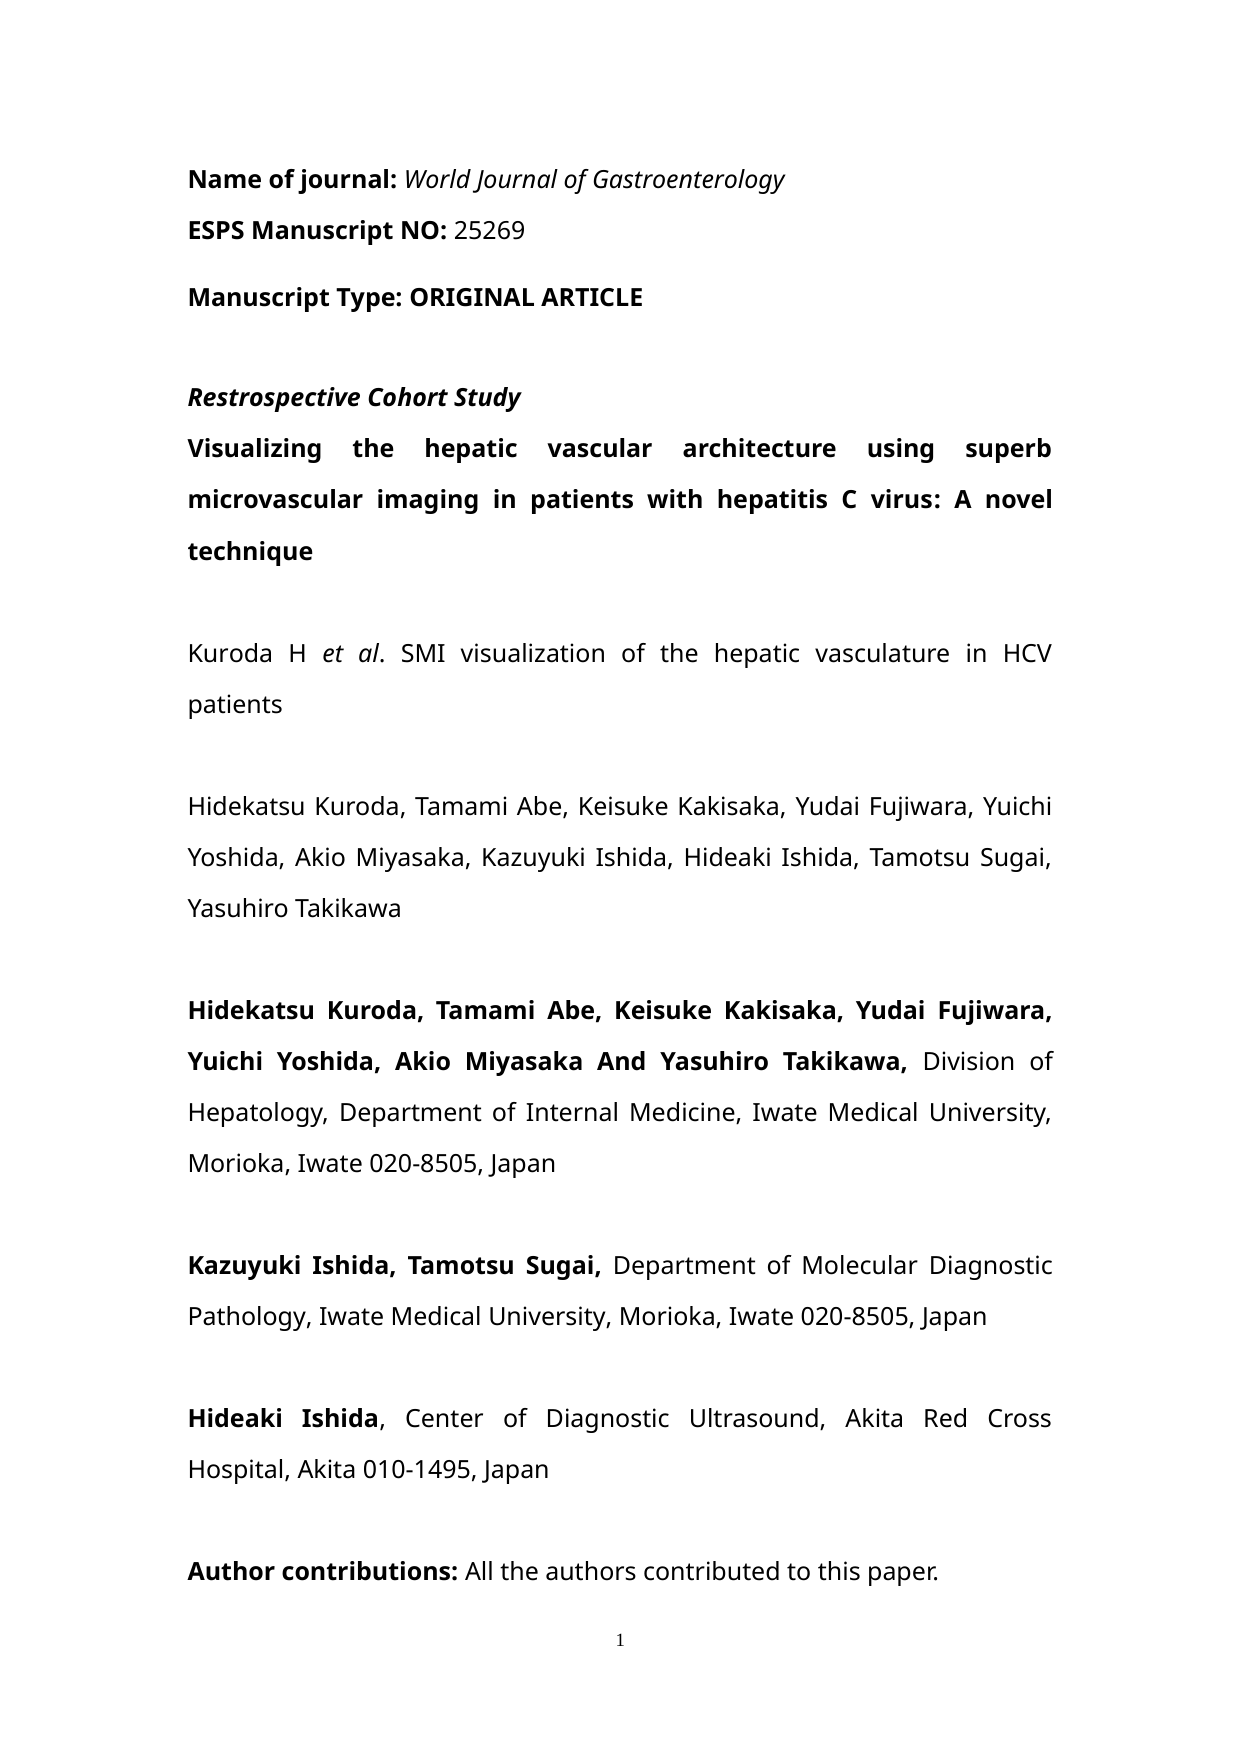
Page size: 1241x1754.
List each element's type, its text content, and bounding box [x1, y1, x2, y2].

text Hideaki Ishida, Center of Diagnostic Ultrasound, Akita Red Cross Hospital, Akita 010-1495, Japan [187, 1401, 1053, 1486]
text Kazuyuki Ishida, Tamotsu Sugai, Department of Molecular Diagnostic Pathology, Iwate Medical University, Morioka, Iwate 020-8505, Japan [187, 1248, 1053, 1333]
text Hidekatsu Kuroda, Tamami Abe, Keisuke Kakisaka, Yudai Fujiwara, Yuichi Yoshida, Akio Miyasaka And Yasuhiro Takikawa, Division of Hepatology, Department of Internal Medicine, Iwate Medical University, Morioka, Iwate 020-8505, Japan [187, 993, 1053, 1180]
text Restrospective Cohort Study [187, 380, 1053, 414]
text Visualizing the hepatic vascular architecture using superb microvascular imaging in patients with hepatitis C virus: A novel technique [187, 431, 1053, 567]
text Kuroda H et al. SMI visualization of the hepatic vasculature in HCV patients [187, 635, 1053, 720]
text Manuscript Type: ORIGINAL ARTICLE [187, 264, 1053, 329]
text Author contributions: All the authors contributed to this paper. [187, 1554, 1053, 1588]
text ESPS Manuscript NO: 25269 [187, 213, 1053, 247]
text Hidekatsu Kuroda, Tamami Abe, Keisuke Kakisaka, Yudai Fujiwara, Yuichi Yoshida, Akio Miyasaka, Kazuyuki Ishida, Hideaki Ishida, Tamotsu Sugai, Yasuhiro Takikawa [187, 788, 1053, 924]
text Name of journal: World Journal of Gastroenterology [187, 162, 1053, 196]
